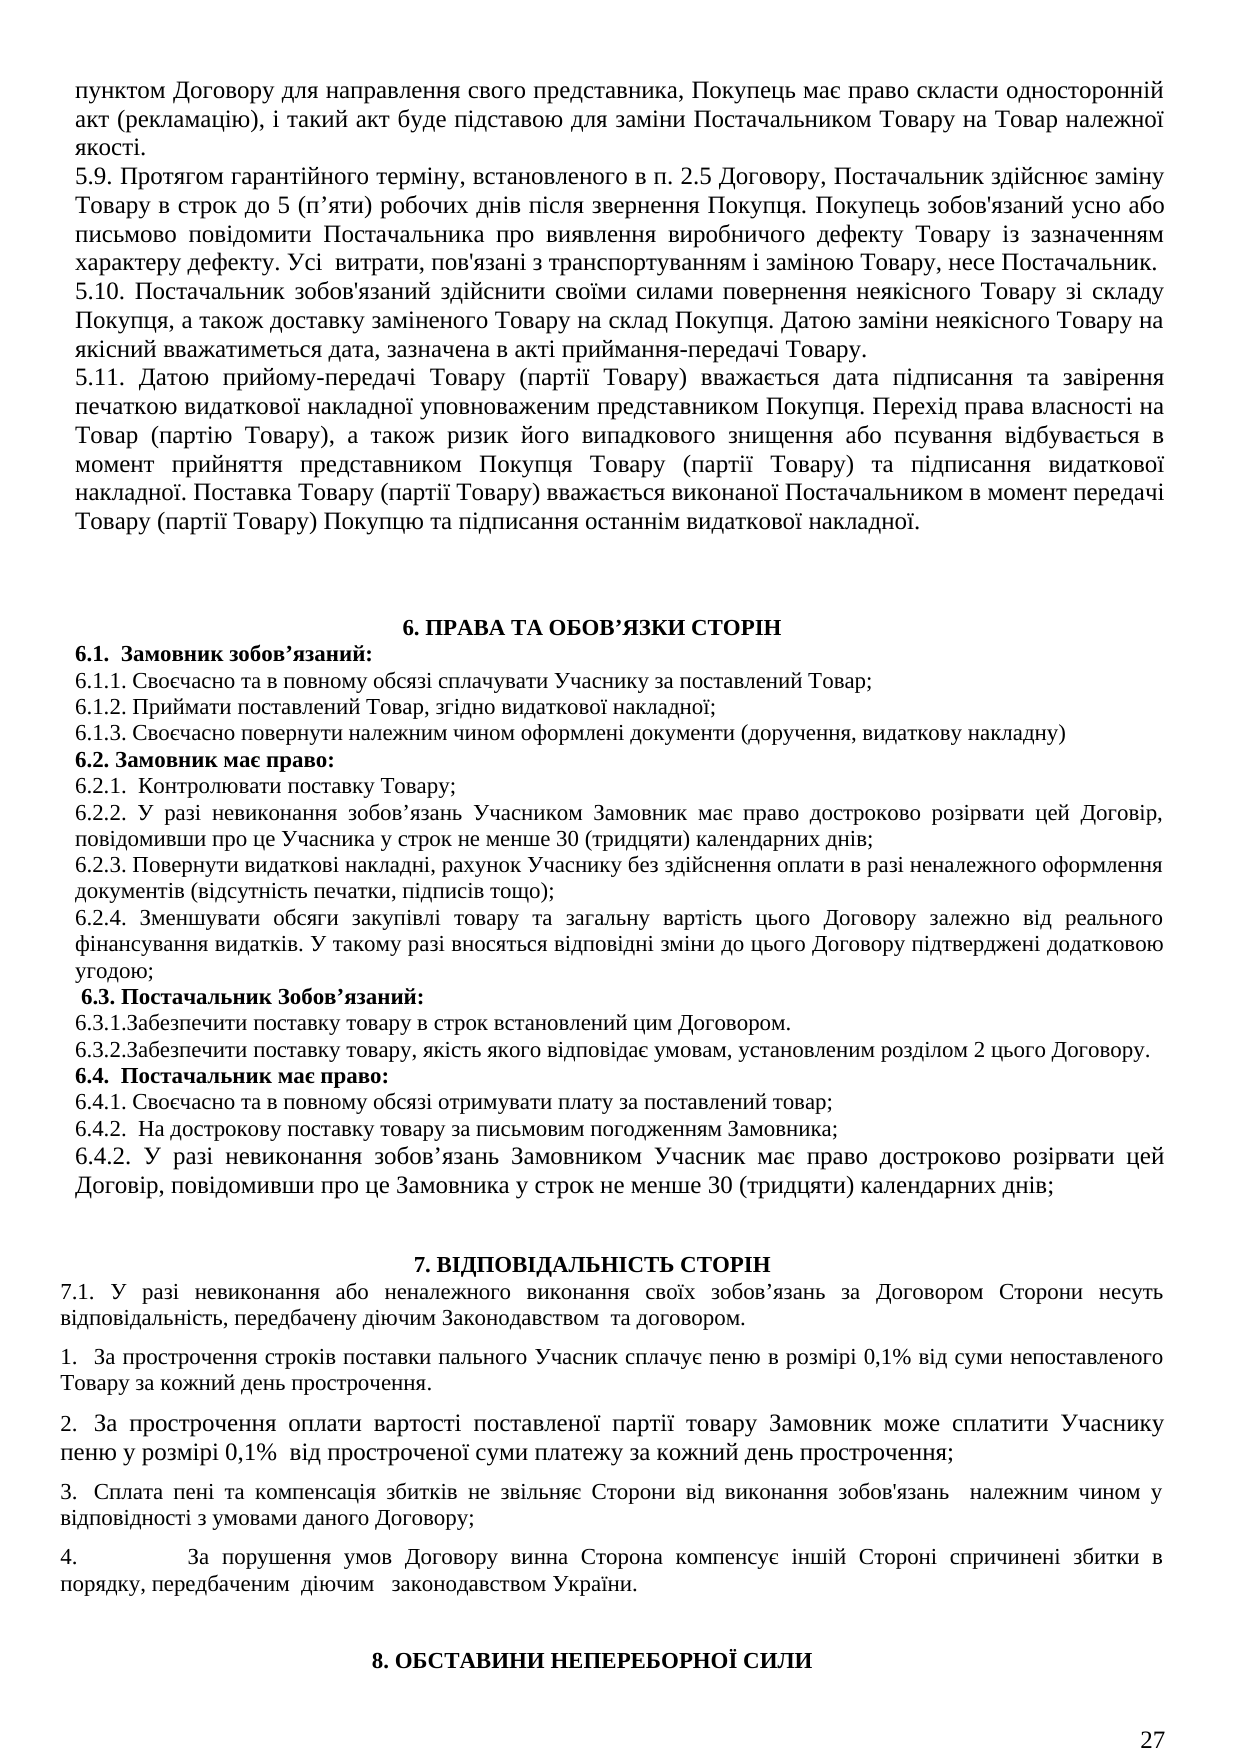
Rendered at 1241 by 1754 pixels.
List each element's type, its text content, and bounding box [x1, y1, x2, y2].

text 6.1.2. Приймати поставлений Товар, згідно видаткової накладної; [75, 693, 1165, 719]
list За порушення умов Договору винна Сторона компенсує іншій Стороні спричинені збитки в порядку, передбаченим діючим законодавством України. [60, 1543, 1165, 1596]
text 6.4. Постачальник має право: [75, 1062, 1165, 1088]
text 6.4.1. Своєчасно та в повному обсязі отримувати плату за поставлений товар; [75, 1088, 1165, 1115]
list Сплата пені та компенсація збитків не звільняє Сторони від виконання зобов'язань належним чином у відповідності з умовами даного Договору; [60, 1478, 1165, 1531]
text 5.9. Протягом гарантійного терміну, встановленого в п. 2.5 Договору, Постачальник здійснює заміну Товару в строк до 5 (п’яти) робочих днів після звернення Покупця. Покупець зобов'язаний усно або письмово повідомити Постачальника про виявлення виробничого дефекту Товару із зазначенням характеру дефекту. Усі витрати, пов'язані з транспортуванням і заміною Товару, несе Постачальник. [75, 161, 1165, 276]
text 6.3.2.Забезпечити поставку товару, якість якого відповідає умовам, установленим розділом 2 цього Договору. [75, 1036, 1165, 1062]
list За прострочення оплати вартості поставленої партії товару Замовник може сплатити Учаснику пеню у розмірі 0,1% від простроченої суми платежу за кожний день прострочення; [60, 1408, 1165, 1466]
text 6.3. Постачальник Зобов’язаний: [75, 983, 1165, 1009]
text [75, 75, 1165, 161]
text 5.10. Постачальник зобов'язаний здійснити своїми силами повернення неякісного Товару зі складу Покупця, а також доставку заміненого Товару на склад Покупця. Датою заміни неякісного Товару на якісний вважатиметься дата, зазначена в акті приймання-передачі Товару. [75, 276, 1165, 362]
text 7.1. У разі невиконання або неналежного виконання своїх зобов’язань за Договором Сторони несуть відповідальність, передбачену діючим Законодавством та договором. [60, 1278, 1165, 1330]
text 7. ВІДПОВІДАЛЬНІСТЬ СТОРІН [19, 1251, 1165, 1278]
list За прострочення строків поставки пального Учасник сплачує пеню в розмірі 0,1% від суми непоставленого Товару за кожний день прострочення. [60, 1343, 1165, 1396]
text 6.1.1. Своєчасно та в повному обсязі сплачувати Учаснику за поставлений Товар; [75, 667, 1165, 693]
text 6.2.4. Зменшувати обсяги закупівлі товару та загальну вартість цього Договору залежно від реального фінансування видатків. У такому разі вносяться відповідні зміни до цього Договору підтверджені додатковою угодою; [75, 904, 1165, 983]
text 6.4.2. На дострокову поставку товару за письмовим погодженням Замовника; [75, 1115, 1165, 1141]
text 6.1.3. Своєчасно повернути належним чином оформлені документи (доручення, видаткову накладну) [75, 719, 1165, 746]
text 6.2.3. Повернути видаткові накладні, рахунок Учаснику без здійснення оплати в разі неналежного оформлення документів (відсутність печатки, підписів тощо); [75, 851, 1165, 904]
text 6.4.2. У разі невиконання зобов’язань Замовником Учасник має право достроково розірвати цей Договір, повідомивши про це Замовника у строк не менше 30 (тридцяти) календарних днів; [75, 1141, 1165, 1199]
text 6.2. Замовник має право: [75, 746, 1165, 772]
text 6. ПРАВА ТА ОБОВ’ЯЗКИ СТОРІН [19, 614, 1165, 640]
text 5.11. Датою прийому-передачі Товару (партії Товару) вважається дата підписання та завірення печаткою видаткової накладної уповноваженим представником Покупця. Перехід права власності на Товар (партію Товару), а також ризик його випадкового знищення або псування відбувається в момент прийняття представником Покупця Товару (партії Товару) та підписання видаткової накладної. Поставка Товару (партії Товару) вважається виконаної Постачальником в момент передачі Товару (партії Товару) Покупцю та підписання останнім видаткової накладної. [75, 362, 1165, 535]
text 6.3.1.Забезпечити поставку товару в строк встановлений цим Договором. [75, 1009, 1165, 1036]
text 8. ОБСТАВИНИ НЕПЕРЕБОРНОЇ СИЛИ [19, 1647, 1165, 1674]
text 6.1. Замовник зобов’язаний: [75, 640, 1165, 667]
text 6.2.1. Контролювати поставку Товару; [75, 772, 1165, 798]
text 6.2.2. У разі невиконання зобов’язань Учасником Замовник має право достроково розірвати цей Договір, повідомивши про це Учасника у строк не менше 30 (тридцяти) календарних днів; [75, 798, 1165, 851]
